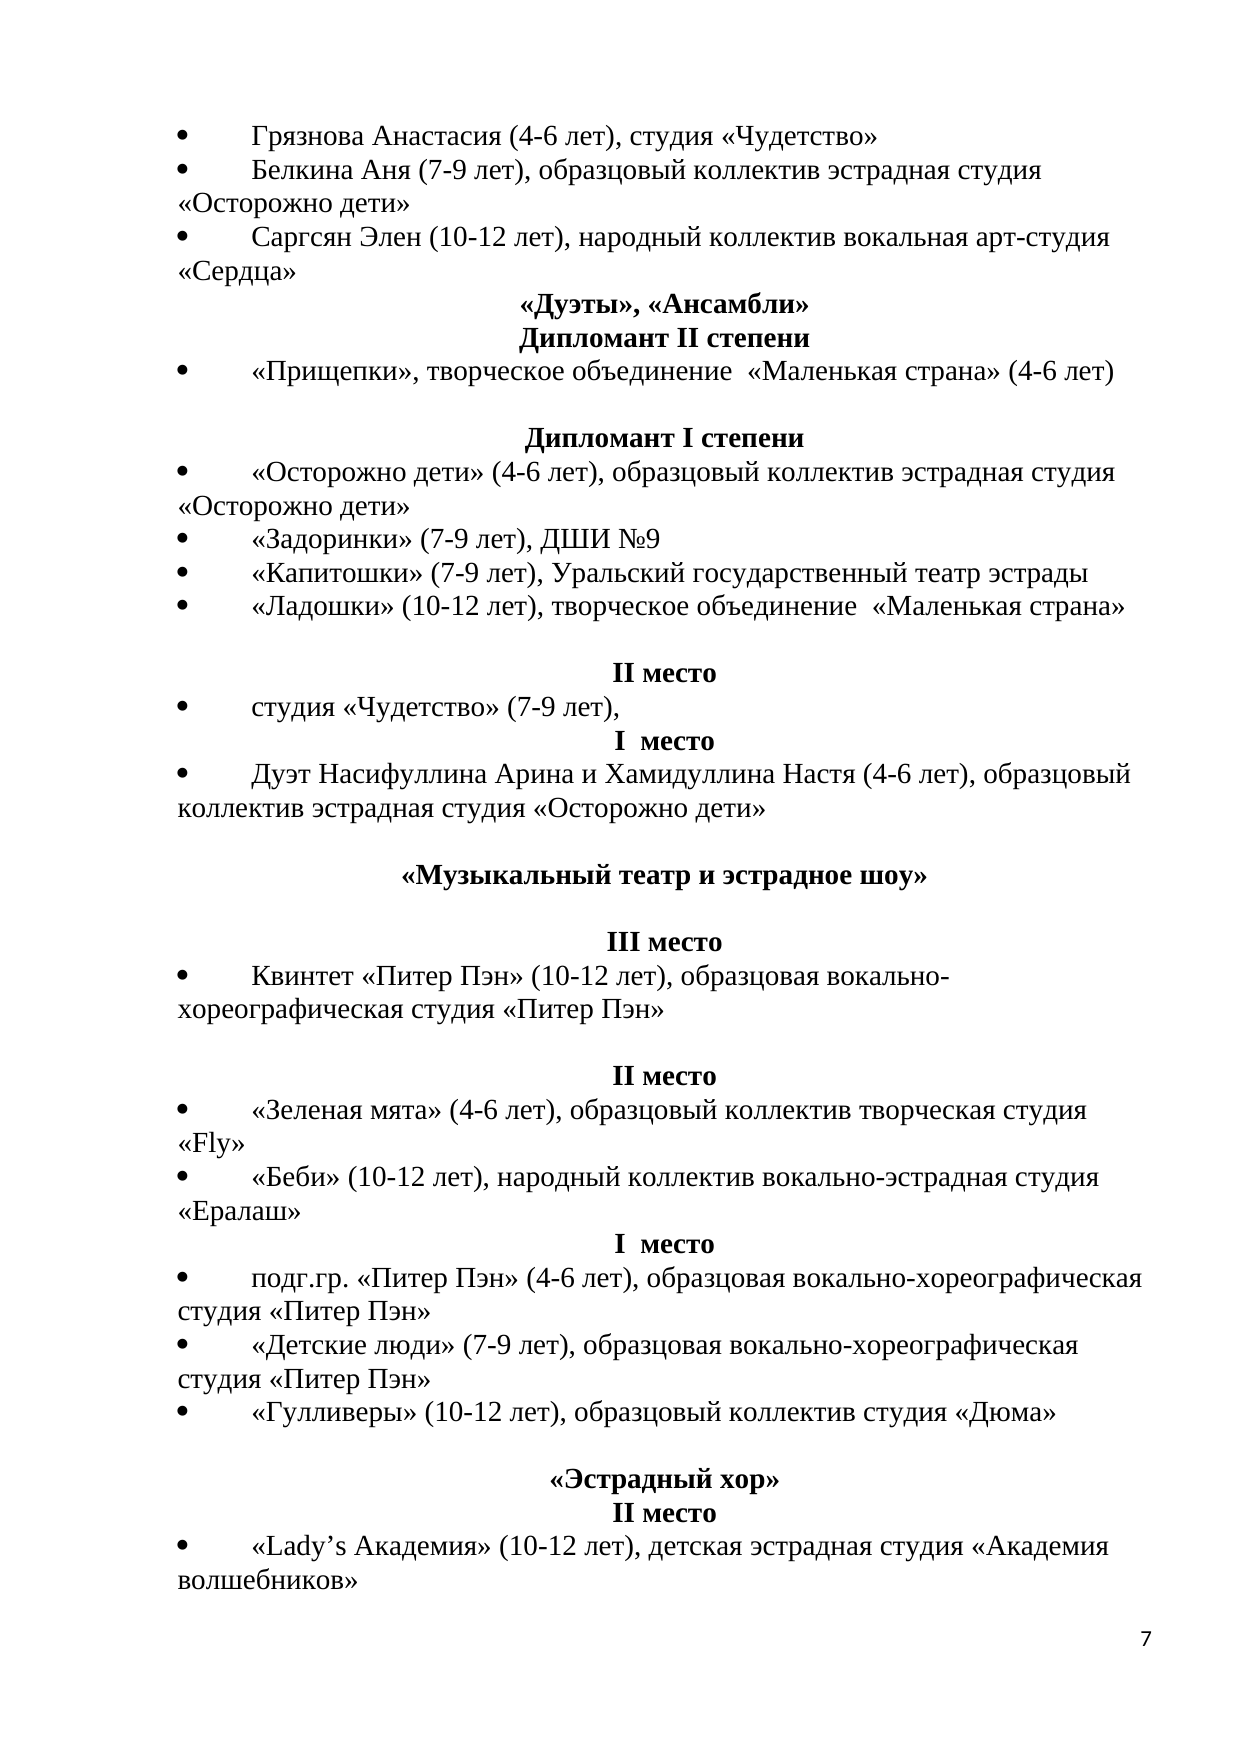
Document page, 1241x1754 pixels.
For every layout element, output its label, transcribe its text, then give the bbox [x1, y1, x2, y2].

list «Дуэты», «Ансамбли» [177, 286, 1152, 320]
list студия «Чудетство» (7-9 лет), [177, 689, 1152, 723]
list «Гулливеры» (10-12 лет), образцовый коллектив студия «Дюма» [177, 1394, 1152, 1428]
list «Прищепки», творческое объединение «Маленькая страна» (4-6 лет) [177, 353, 1152, 387]
list I место [177, 723, 1152, 756]
list «Осторожно дети» (4-6 лет), образцовый коллектив эстрадная студия «Осторожно дети» [177, 454, 1152, 521]
list подг.гр. «Питер Пэн» (4-6 лет), образцовая вокально-хореографическая студия «Питер Пэн» [177, 1260, 1152, 1327]
list «Задоринки» (7-9 лет), ДШИ №9 [177, 521, 1152, 555]
list I место [177, 1226, 1152, 1260]
list Дуэт Насифуллина Арина и Хамидуллина Настя (4-6 лет), образцовый коллектив эстрадная студия «Осторожно дети» [177, 756, 1152, 823]
text II место [177, 656, 1152, 689]
list Белкина Аня (7-9 лет), образцовый коллектив эстрадная студия «Осторожно дети» [177, 152, 1152, 219]
list «Капитошки» (7-9 лет), Уральский государственный театр эстрады [177, 555, 1152, 588]
list II место [177, 1495, 1152, 1528]
list «Зеленая мята» (4-6 лет), образцовый коллектив творческая студия «Fly» [177, 1092, 1152, 1159]
list Дипломант I степени [177, 420, 1152, 454]
list Дипломант II степени [177, 320, 1152, 353]
list «Детские люди» (7-9 лет), образцовая вокально-хореографическая студия «Питер Пэн» [177, 1327, 1152, 1394]
list Грязнова Анастасия (4-6 лет), студия «Чудетство» [177, 118, 1152, 152]
list «Ладошки» (10-12 лет), творческое объединение «Маленькая страна» [177, 588, 1152, 622]
list Саргсян Элен (10-12 лет), народный коллектив вокальная арт-студия «Сердца» [177, 219, 1152, 286]
list II место [177, 1058, 1152, 1092]
list Квинтет «Питер Пэн» (10-12 лет), образцовая вокально-хореографическая студия «Питер Пэн» [177, 958, 1152, 1025]
list «Lady’s Академия» (10-12 лет), детская эстрадная студия «Академия волшебников» [177, 1528, 1152, 1596]
list «Музыкальный театр и эстрадное шоу» [177, 857, 1152, 891]
list III место [177, 924, 1152, 958]
list «Эстрадный хор» [177, 1461, 1152, 1495]
list «Беби» (10-12 лет), народный коллектив вокально-эстрадная студия «Ералаш» [177, 1159, 1152, 1226]
